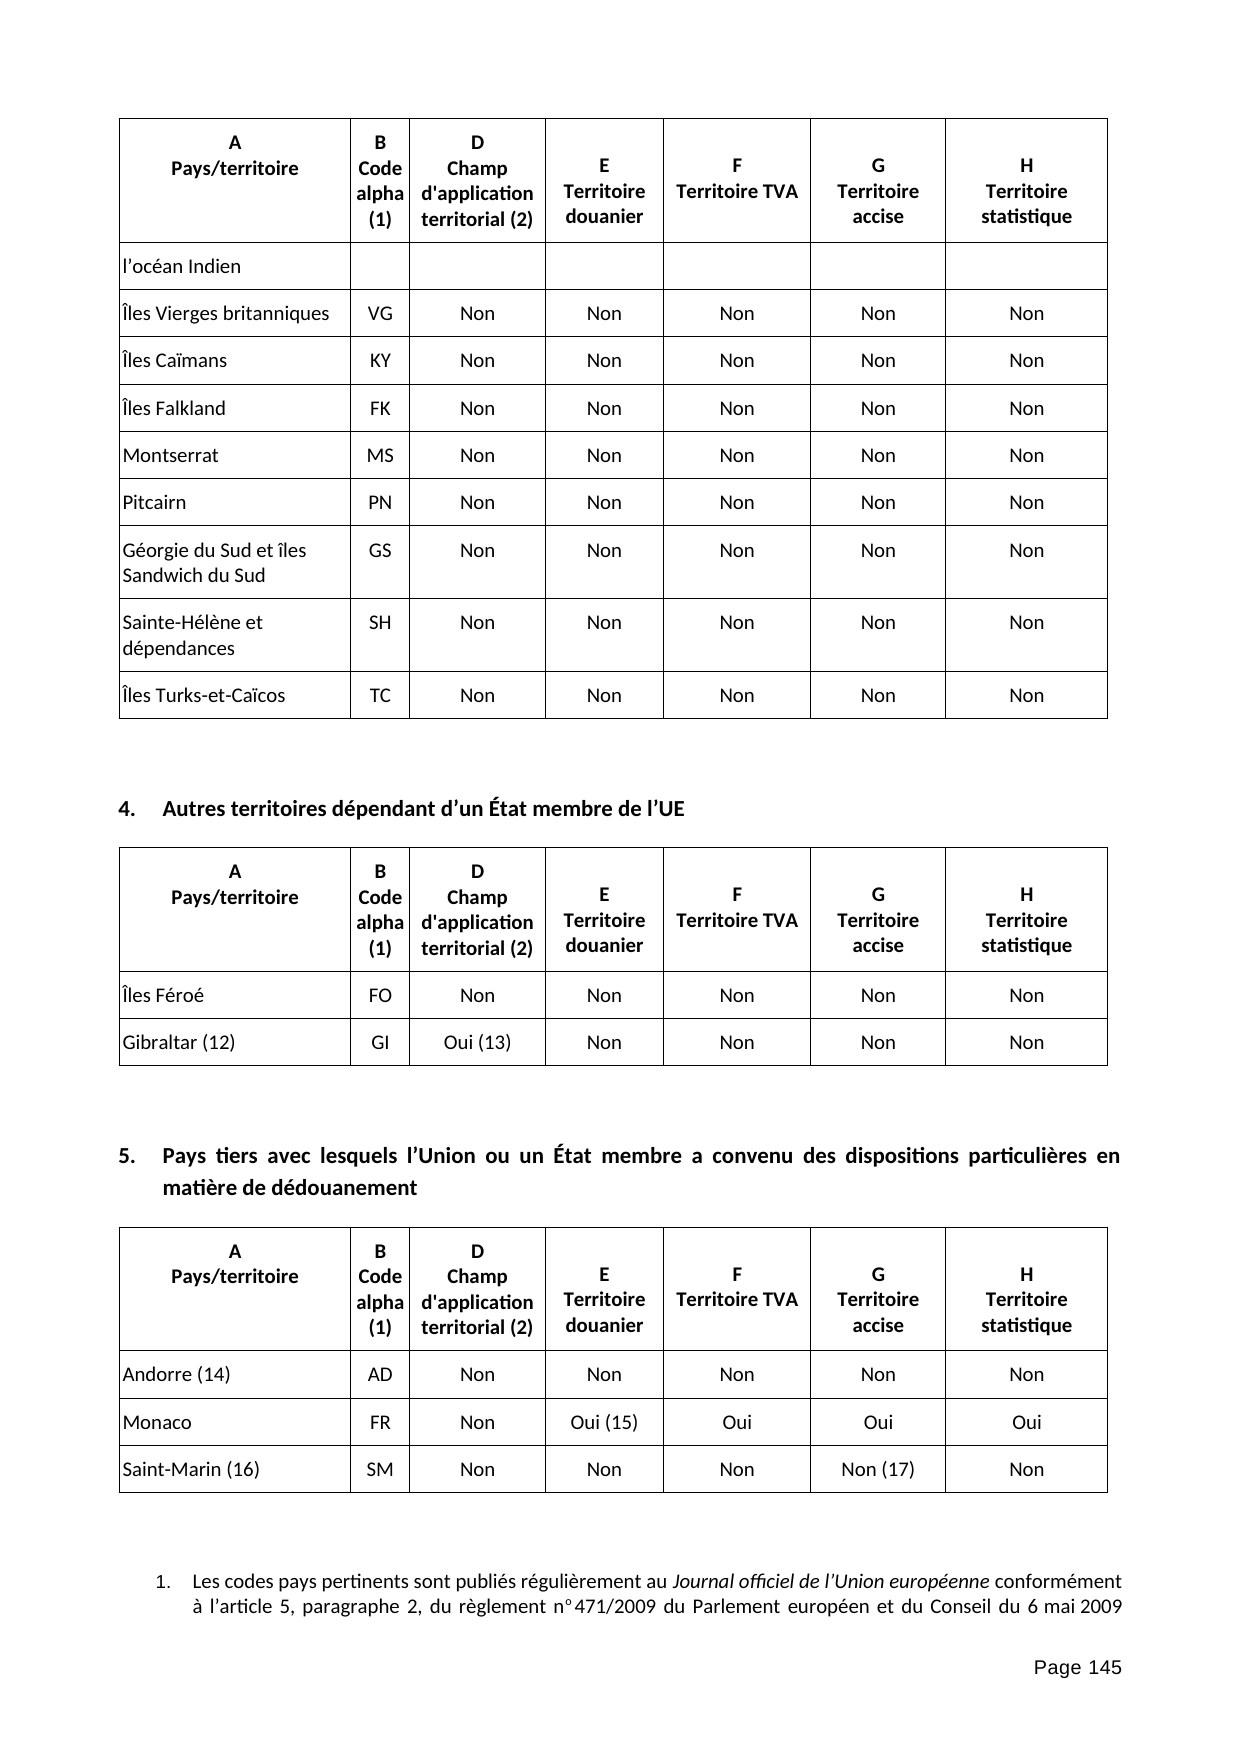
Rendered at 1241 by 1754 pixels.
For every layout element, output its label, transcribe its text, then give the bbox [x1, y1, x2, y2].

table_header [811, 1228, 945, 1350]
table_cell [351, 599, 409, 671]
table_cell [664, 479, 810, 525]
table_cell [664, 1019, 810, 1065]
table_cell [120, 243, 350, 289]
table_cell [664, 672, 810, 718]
table_header D Champ d'application territorial (2) [410, 119, 545, 242]
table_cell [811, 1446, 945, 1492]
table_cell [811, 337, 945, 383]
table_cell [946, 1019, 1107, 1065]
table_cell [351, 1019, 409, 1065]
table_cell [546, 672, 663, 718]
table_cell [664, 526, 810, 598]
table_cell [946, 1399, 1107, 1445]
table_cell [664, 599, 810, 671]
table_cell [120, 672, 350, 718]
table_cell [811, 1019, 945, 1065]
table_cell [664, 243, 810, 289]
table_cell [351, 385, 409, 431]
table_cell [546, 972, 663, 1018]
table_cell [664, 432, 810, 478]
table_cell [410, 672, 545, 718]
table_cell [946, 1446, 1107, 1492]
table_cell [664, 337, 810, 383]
table_header G Territoire accise [811, 119, 945, 242]
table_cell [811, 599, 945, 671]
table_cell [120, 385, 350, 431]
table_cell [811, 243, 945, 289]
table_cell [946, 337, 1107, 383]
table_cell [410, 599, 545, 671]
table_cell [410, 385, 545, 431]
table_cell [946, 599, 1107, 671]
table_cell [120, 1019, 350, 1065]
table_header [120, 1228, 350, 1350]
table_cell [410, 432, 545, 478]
list Pays tiers avec lesquels l’Union ou un État membre a convenu des dispositions particulières en matière de dédouanement [118, 1141, 1122, 1202]
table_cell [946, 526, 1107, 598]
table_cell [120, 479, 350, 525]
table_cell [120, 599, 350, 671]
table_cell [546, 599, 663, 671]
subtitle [155, 1568, 1122, 1619]
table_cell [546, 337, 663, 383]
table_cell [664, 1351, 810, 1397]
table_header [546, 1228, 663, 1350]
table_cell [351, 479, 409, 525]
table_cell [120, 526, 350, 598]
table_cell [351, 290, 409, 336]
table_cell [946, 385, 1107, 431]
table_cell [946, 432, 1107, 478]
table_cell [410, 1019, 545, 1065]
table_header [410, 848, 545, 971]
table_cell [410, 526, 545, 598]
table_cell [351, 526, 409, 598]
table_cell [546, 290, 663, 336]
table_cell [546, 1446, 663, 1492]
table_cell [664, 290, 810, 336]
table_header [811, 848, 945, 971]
table_header H Territoire statistique [946, 119, 1107, 242]
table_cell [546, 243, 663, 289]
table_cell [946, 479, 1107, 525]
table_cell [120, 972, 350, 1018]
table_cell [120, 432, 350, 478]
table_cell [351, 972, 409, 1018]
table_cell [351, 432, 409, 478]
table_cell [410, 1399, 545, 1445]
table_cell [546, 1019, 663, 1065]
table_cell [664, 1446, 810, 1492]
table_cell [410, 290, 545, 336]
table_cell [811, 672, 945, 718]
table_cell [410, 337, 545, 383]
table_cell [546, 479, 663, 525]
table_header F Territoire TVA [664, 119, 810, 242]
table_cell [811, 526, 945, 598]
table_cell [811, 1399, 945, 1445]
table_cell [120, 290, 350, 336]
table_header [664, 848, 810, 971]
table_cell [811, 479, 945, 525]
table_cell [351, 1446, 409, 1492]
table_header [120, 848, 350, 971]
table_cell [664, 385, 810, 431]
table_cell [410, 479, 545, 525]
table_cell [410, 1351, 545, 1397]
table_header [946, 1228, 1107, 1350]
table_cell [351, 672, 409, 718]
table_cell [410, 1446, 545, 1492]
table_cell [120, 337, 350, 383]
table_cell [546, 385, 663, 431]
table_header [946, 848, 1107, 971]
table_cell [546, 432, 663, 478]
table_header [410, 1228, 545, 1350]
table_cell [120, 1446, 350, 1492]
table_header A Pays/territoire [120, 119, 350, 242]
list Autres territoires dépendant d’un État membre de l’UE [118, 794, 1122, 822]
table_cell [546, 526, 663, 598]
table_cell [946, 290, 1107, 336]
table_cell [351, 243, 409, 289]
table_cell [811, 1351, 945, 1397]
table_header E Territoire douanier [546, 119, 663, 242]
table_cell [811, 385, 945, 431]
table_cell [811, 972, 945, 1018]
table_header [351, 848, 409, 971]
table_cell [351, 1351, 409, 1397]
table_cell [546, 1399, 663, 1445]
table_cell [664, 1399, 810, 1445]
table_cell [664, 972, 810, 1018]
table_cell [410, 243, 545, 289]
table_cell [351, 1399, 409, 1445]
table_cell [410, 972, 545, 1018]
table_header B Code alpha (1) [351, 119, 409, 242]
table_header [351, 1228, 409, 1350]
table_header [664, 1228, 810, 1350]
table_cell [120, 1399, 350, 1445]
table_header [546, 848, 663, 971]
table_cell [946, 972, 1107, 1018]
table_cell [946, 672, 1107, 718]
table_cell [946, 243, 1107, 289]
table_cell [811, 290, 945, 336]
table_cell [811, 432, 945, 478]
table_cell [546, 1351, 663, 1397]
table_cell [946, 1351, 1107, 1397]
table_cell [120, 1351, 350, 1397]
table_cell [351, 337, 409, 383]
